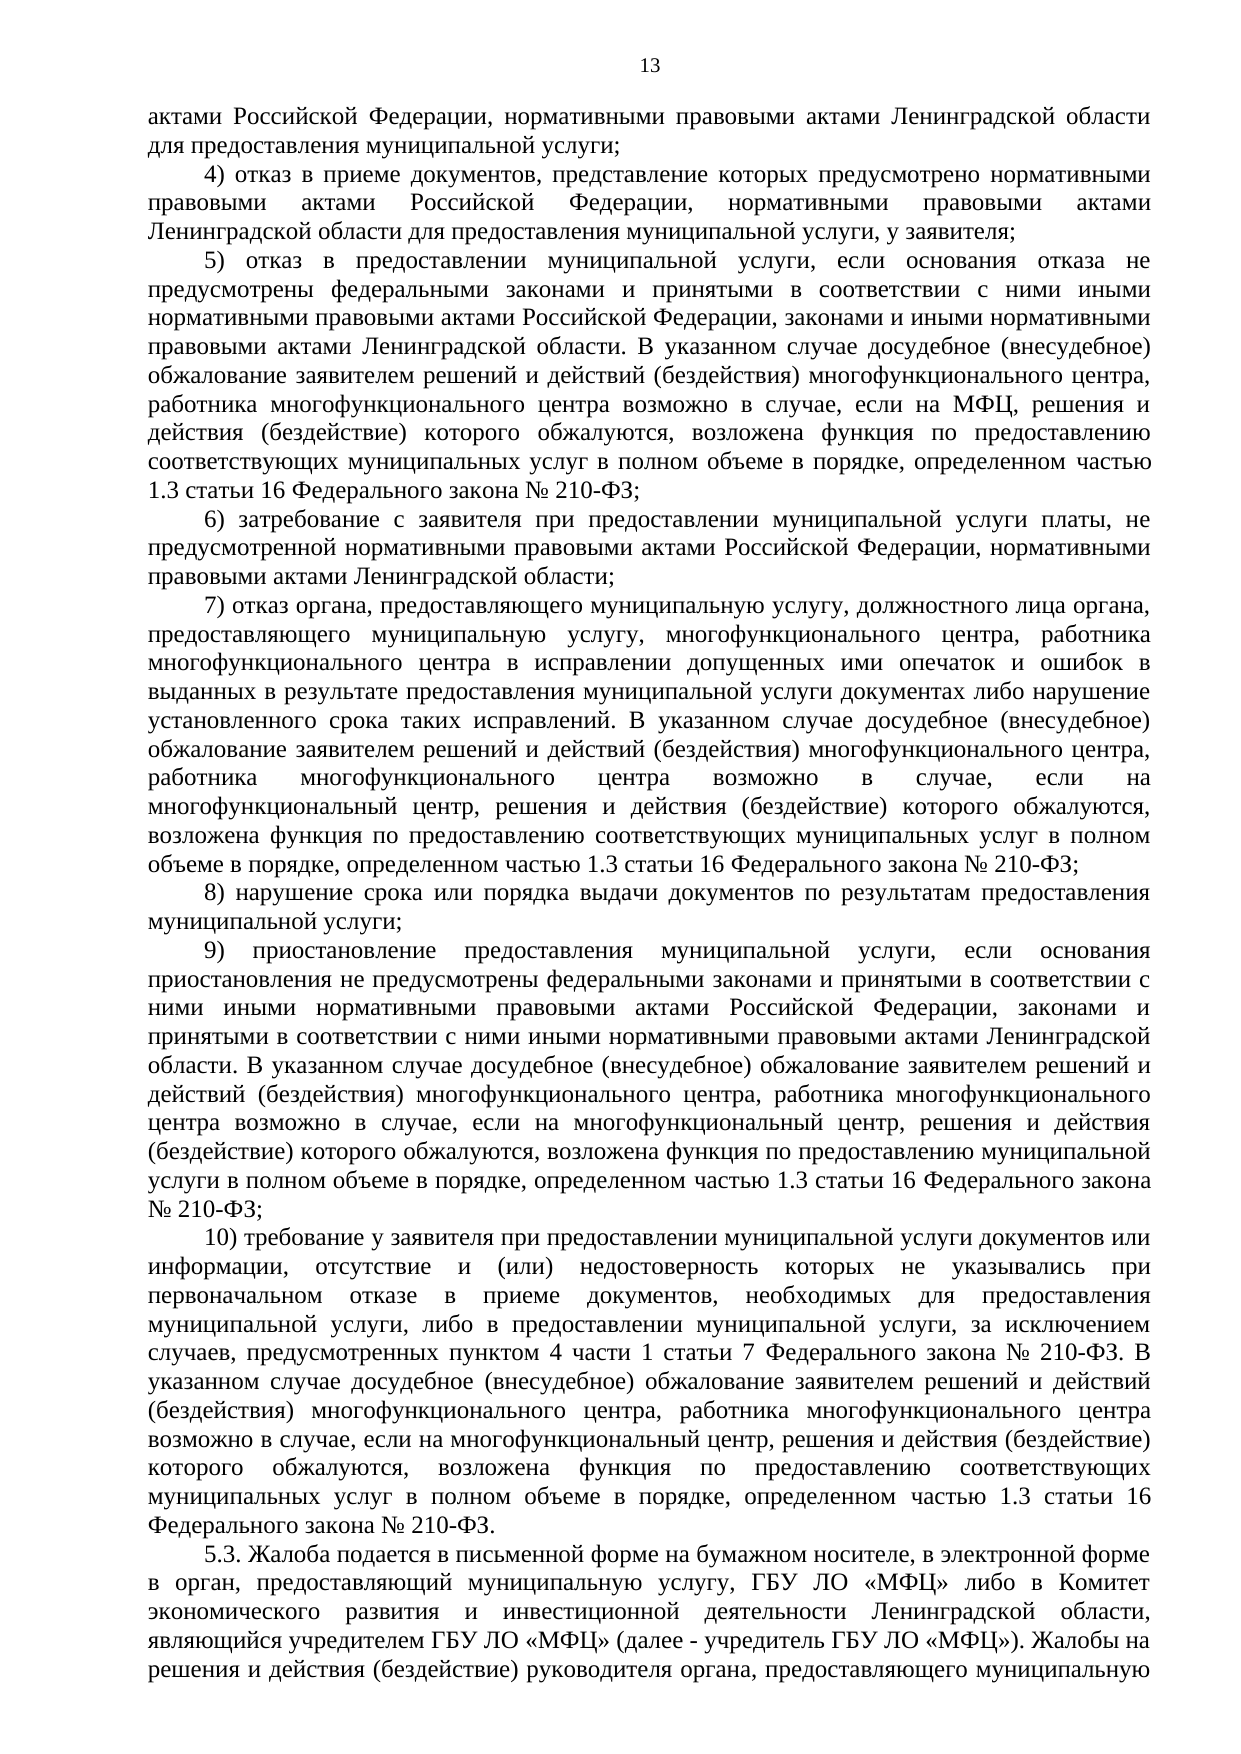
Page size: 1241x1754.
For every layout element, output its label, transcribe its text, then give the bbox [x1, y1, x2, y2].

text 9) приостановление предоставления муниципальной услуги, если основания приостановления не предусмотрены федеральными законами и принятыми в соответствии с ними иными нормативными правовыми актами Российской Федерации, законами и принятыми в соответствии с ними иными нормативными правовыми актами Ленинградской области. В указанном случае досудебное (внесудебное) обжалование заявителем решений и действий (бездействия) многофункционального центра, работника многофункционального центра возможно в случае, если на многофункциональный центр, решения и действия (бездействие) которого обжалуются, возложена функция по предоставлению муниципальной услуги в полном объеме в порядке, определенном частью 1.3 статьи 16 Федерального закона № 210-ФЗ; [148, 935, 1152, 1222]
text 10) требование у заявителя при предоставлении муниципальной услуги документов или информации, отсутствие и (или) недостоверность которых не указывались при первоначальном отказе в приеме документов, необходимых для предоставления муниципальной услуги, либо в предоставлении муниципальной услуги, за исключением случаев, предусмотренных пунктом 4 части 1 статьи 7 Федерального закона № 210-ФЗ. В указанном случае досудебное (внесудебное) обжалование заявителем решений и действий (бездействия) многофункционального центра, работника многофункционального центра возможно в случае, если на многофункциональный центр, решения и действия (бездействие) которого обжалуются, возложена функция по предоставлению соответствующих муниципальных услуг в полном объеме в порядке, определенном частью 1.3 статьи 16 Федерального закона № 210-ФЗ. [148, 1222, 1152, 1539]
text 5) отказ в предоставлении муниципальной услуги, если основания отказа не предусмотрены федеральными законами и принятыми в соответствии с ними иными нормативными правовыми актами Российской Федерации, законами и иными нормативными правовыми актами Ленинградской области. В указанном случае досудебное (внесудебное) обжалование заявителем решений и действий (бездействия) многофункционального центра, работника многофункционального центра возможно в случае, если на МФЦ, решения и действия (бездействие) которого обжалуются, возложена функция по предоставлению соответствующих муниципальных услуг в полном объеме в порядке, определенном частью 1.3 статьи 16 Федерального закона № 210-ФЗ; [148, 245, 1152, 504]
text 7) отказ органа, предоставляющего муниципальную услугу, должностного лица органа, предоставляющего муниципальную услугу, многофункционального центра, работника многофункционального центра в исправлении допущенных ими опечаток и ошибок в выданных в результате предоставления муниципальной услуги документах либо нарушение установленного срока таких исправлений. В указанном случае досудебное (внесудебное) обжалование заявителем решений и действий (бездействия) многофункционального центра, работника многофункционального центра возможно в случае, если на многофункциональный центр, решения и действия (бездействие) которого обжалуются, возложена функция по предоставлению соответствующих муниципальных услуг в полном объеме в порядке, определенном частью 1.3 статьи 16 Федерального закона № 210-ФЗ; [148, 590, 1152, 877]
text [148, 101, 1152, 159]
text 6) затребование с заявителя при предоставлении муниципальной услуги платы, не предусмотренной нормативными правовыми актами Российской Федерации, нормативными правовыми актами Ленинградской области; [148, 504, 1152, 590]
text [148, 1539, 1152, 1682]
text 8) нарушение срока или порядка выдачи документов по результатам предоставления муниципальной услуги; [148, 877, 1152, 935]
text 4) отказ в приеме документов, представление которых предусмотрено нормативными правовыми актами Российской Федерации, нормативными правовыми актами Ленинградской области для предоставления муниципальной услуги, у заявителя; [148, 159, 1152, 245]
